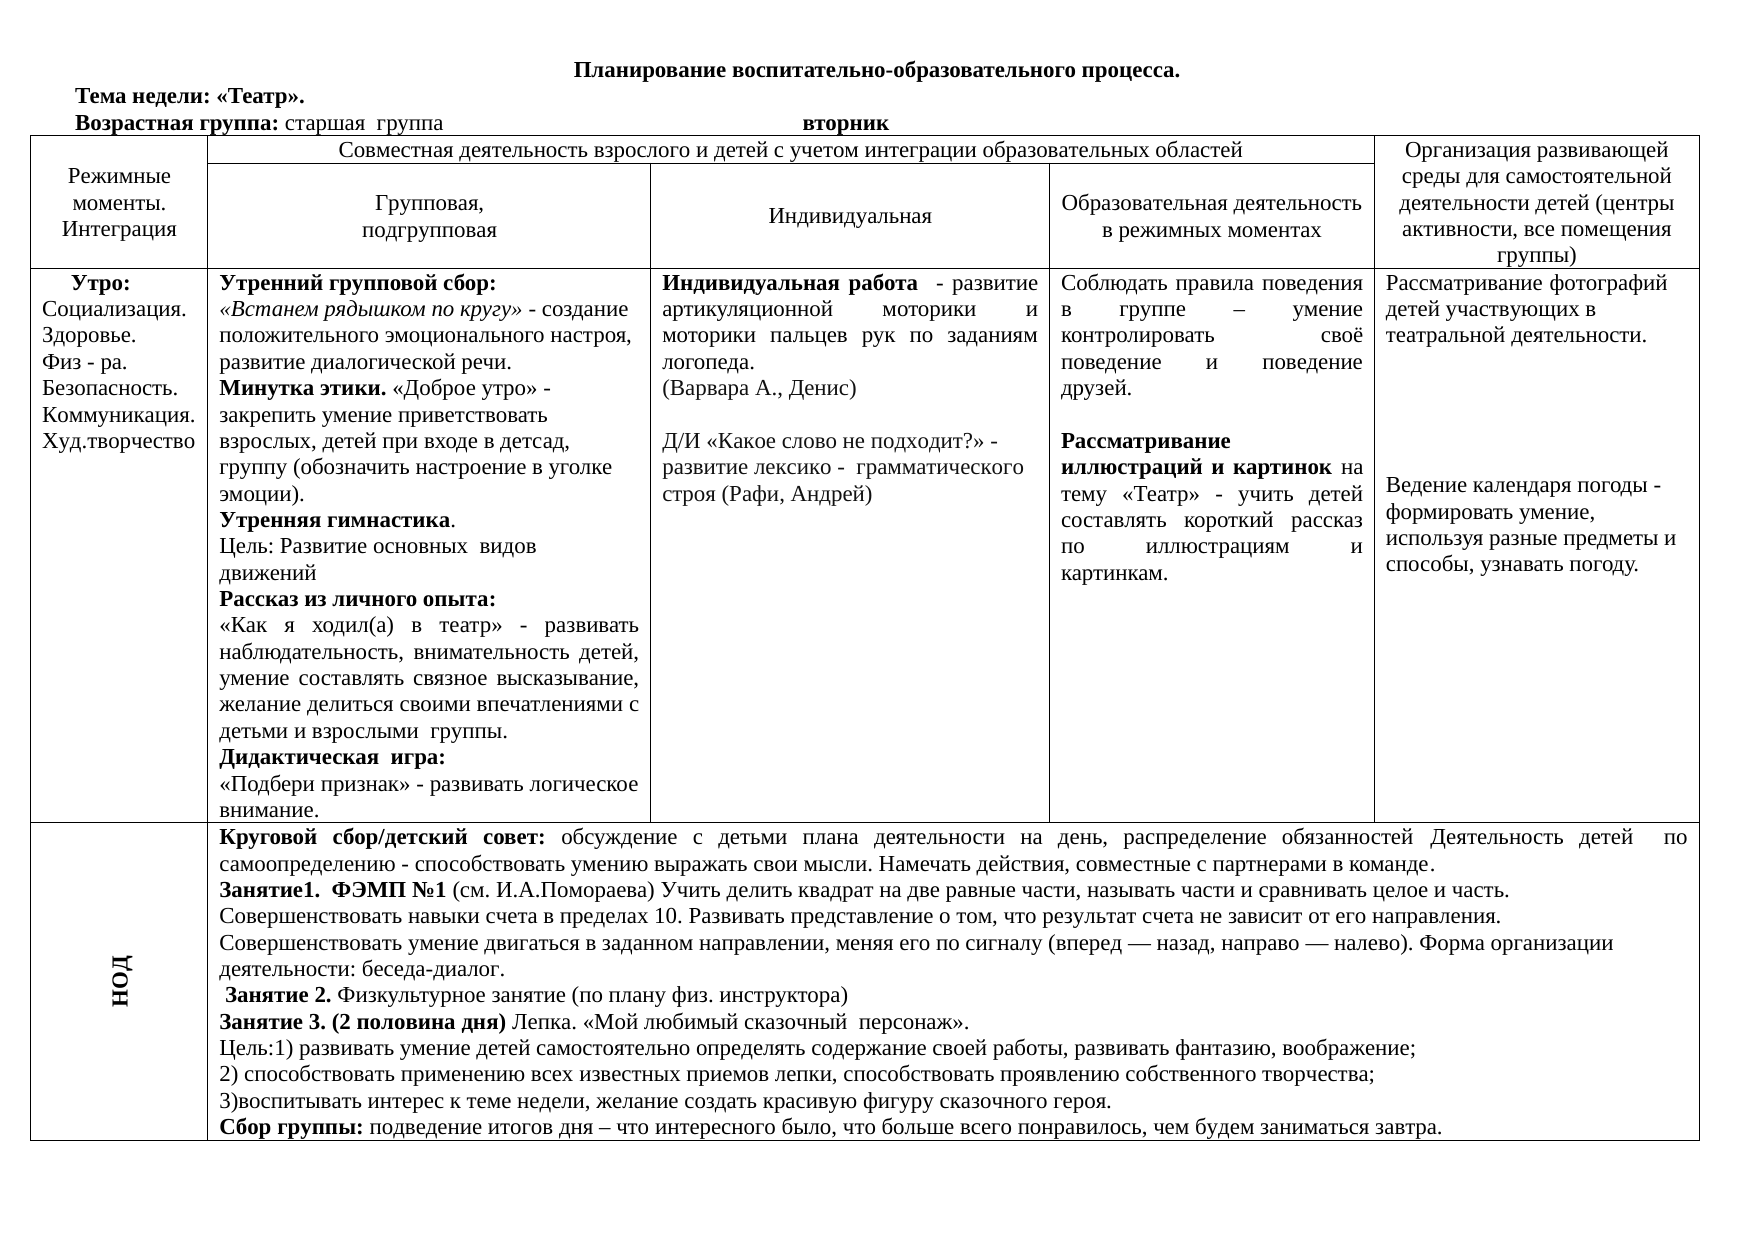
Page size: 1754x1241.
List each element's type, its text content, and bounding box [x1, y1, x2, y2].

table_cell Рассматривание фотографий детей участвующих в театральной деятельности. Ведение календаря погоды - формировать умение, используя разные предметы и способы, узнавать погоду. [1375, 269, 1699, 822]
table_cell Утро: Социализация. Здоровье. Физ - ра. Безопасность. Коммуникация. Худ.творчество [31, 269, 207, 822]
table_cell НОД [31, 823, 207, 1139]
table_cell Индивидуальная [651, 164, 1049, 268]
table_cell Круговой сбор/детский совет: обсуждение с детьми плана деятельности на день, распределение обязанностей Деятельность детей по самоопределению - способствовать умению выражать свои мысли. Намечать действия, совместные с партнерами в команде. Занятие1. ФЭМП №1 (см. И.А.Помораева) Учить делить квадрат на две равные части, называть части и сравнивать целое и часть. Совершенствовать навыки счета в пределах 10. Развивать представление о том, что результат счета не зависит от его направления. Совершенствовать умение двигаться в заданном направлении, меняя его по сигналу (вперед — назад, направо — налево). Форма организации деятельности: беседа-диалог. Занятие 2. Физкультурное занятие (по плану физ. инструктора) Занятие 3. (2 половина дня) Лепка. «Мой любимый сказочный персонаж». Цель:1) развивать умение детей самостоятельно определять содержание своей работы, развивать фантазию, воображение; 2) способствовать применению всех известных приемов лепки, способствовать проявлению собственного творчества; 3)воспитывать интерес к теме недели, желание создать красивую фигуру сказочного героя. Сбор группы: подведение итогов дня – что интересного было, что больше всего понравилось, чем будем заниматься завтра. [208, 823, 1699, 1139]
text Планирование воспитательно-образовательного процесса. [75, 56, 1679, 82]
table_cell Соблюдать правила поведения в группе – умение контролировать своё поведение и поведение друзей. Рассматривание иллюстраций и картинок на тему «Театр» - учить детей составлять короткий рассказ по иллюстрациям и картинкам. [1050, 269, 1374, 822]
table_header Совместная деятельность взрослого и детей с учетом интеграции образовательных областей [208, 136, 1374, 162]
table_cell Утренний групповой сбор: «Встанем рядышком по кругу» - создание положительного эмоционального настроя, развитие диалогической речи. Минутка этики. «Доброе утро» - закрепить умение приветствовать взрослых, детей при входе в детсад, группу (обозначить настроение в уголке эмоции). Утренняя гимнастика. Цель: Развитие основных видов движений Рассказ из личного опыта: «Как я ходил(а) в театр» - развивать наблюдательность, внимательность детей, умение составлять связное высказывание, желание делиться своими впечатлениями с детьми и взрослыми группы. Дидактическая игра: «Подбери признак» - развивать логическое внимание. [208, 269, 650, 822]
text Возрастная группа: старшая группа вторник [75, 109, 1679, 135]
table_header Организация развивающей среды для самостоятельной деятельности детей (центры активности, все помещения группы) [1375, 136, 1699, 268]
table_cell Индивидуальная работа - развитие артикуляционной моторики и моторики пальцев рук по заданиям логопеда. (Варвара А., Денис) Д/И «Какое слово не подходит?» - развитие лексико - грамматического строя (Рафи, Андрей) [651, 269, 1049, 822]
text Тема недели: «Театр». [75, 82, 1679, 109]
table_header Режимные моменты. Интеграция [31, 136, 207, 268]
table_cell Групповая, подгрупповая [208, 164, 650, 268]
table_cell Образовательная деятельность в режимных моментах [1050, 164, 1374, 268]
